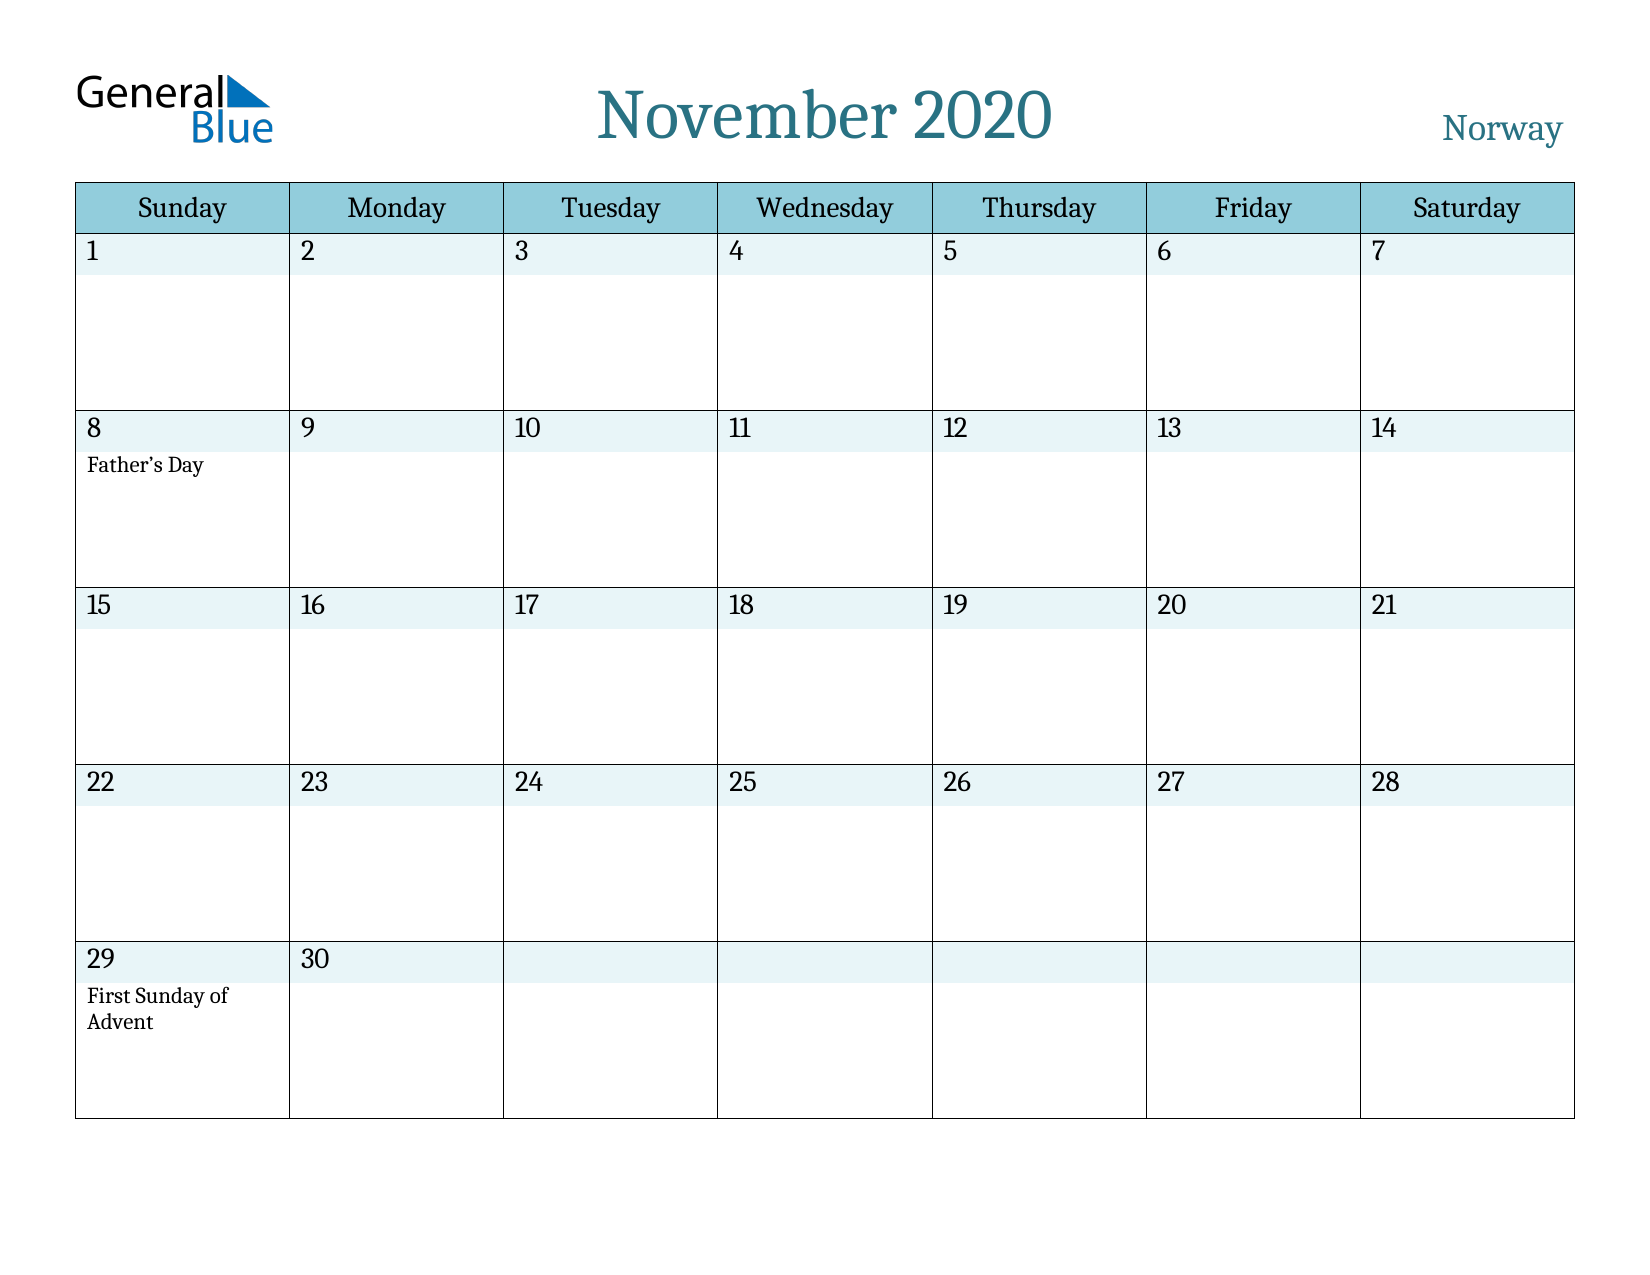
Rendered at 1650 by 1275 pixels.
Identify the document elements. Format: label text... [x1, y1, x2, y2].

table_cell 16 [290, 588, 503, 629]
table_cell 14 [1361, 411, 1574, 452]
table_cell [1147, 452, 1360, 587]
table_cell [1361, 806, 1574, 941]
table_cell [933, 942, 1146, 983]
table_cell 7 [1361, 234, 1574, 275]
table_cell Thursday [933, 183, 1146, 233]
table_cell [1361, 275, 1574, 410]
table_header November 2020 [504, 75, 1146, 182]
table_cell 3 [504, 234, 717, 275]
table_cell [1361, 942, 1574, 983]
table_cell 29 [76, 942, 289, 983]
table_cell 21 [1361, 588, 1574, 629]
table_cell [290, 983, 503, 1118]
table_cell 2 [290, 234, 503, 275]
table_cell 25 [718, 765, 932, 806]
table_cell 9 [290, 411, 503, 452]
table_cell [933, 629, 1146, 764]
table_cell 24 [504, 765, 717, 806]
table_cell [1147, 275, 1360, 410]
table_cell [76, 275, 289, 410]
table_cell [290, 806, 503, 941]
table_cell [933, 806, 1146, 941]
table_cell [504, 942, 717, 983]
table_cell [504, 806, 717, 941]
table_header [76, 75, 503, 182]
table_cell [1147, 983, 1360, 1118]
table_cell Monday [290, 183, 503, 233]
table_cell 4 [718, 234, 932, 275]
table_cell [1361, 452, 1574, 587]
table_cell [1147, 629, 1360, 764]
table_cell [1147, 942, 1360, 983]
table_cell Sunday [76, 183, 289, 233]
picture [77, 75, 273, 143]
table_cell [290, 629, 503, 764]
table_cell 5 [933, 234, 1146, 275]
table_cell Friday [1147, 183, 1360, 233]
table_cell [933, 275, 1146, 410]
table_cell [76, 629, 289, 764]
table_cell Tuesday [504, 183, 717, 233]
table_cell [76, 806, 289, 941]
table_cell [504, 983, 717, 1118]
table_cell 18 [718, 588, 932, 629]
table_cell [718, 983, 932, 1118]
table_cell 27 [1147, 765, 1360, 806]
table_cell [504, 629, 717, 764]
table_cell [933, 452, 1146, 587]
table_cell 12 [933, 411, 1146, 452]
table_cell [290, 452, 503, 587]
table_cell 28 [1361, 765, 1574, 806]
table_cell First Sunday of Advent [76, 983, 289, 1118]
table_cell Saturday [1361, 183, 1574, 233]
table_cell 26 [933, 765, 1146, 806]
table_cell [504, 452, 717, 587]
table_cell Wednesday [718, 183, 932, 233]
table_cell 6 [1147, 234, 1360, 275]
table_cell 30 [290, 942, 503, 983]
table_cell [504, 275, 717, 410]
table_cell [718, 275, 932, 410]
table_cell [718, 942, 932, 983]
table_cell 15 [76, 588, 289, 629]
table_cell 8 [76, 411, 289, 452]
table_cell [718, 629, 932, 764]
table_cell 11 [718, 411, 932, 452]
table_cell [290, 275, 503, 410]
table_cell 10 [504, 411, 717, 452]
table_cell [1361, 983, 1574, 1118]
table_cell 20 [1147, 588, 1360, 629]
table_cell [718, 452, 932, 587]
table_cell 19 [933, 588, 1146, 629]
table_cell 17 [504, 588, 717, 629]
table_cell 23 [290, 765, 503, 806]
table_cell Father’s Day [76, 452, 289, 587]
table_cell [933, 983, 1146, 1118]
table_cell [718, 806, 932, 941]
table_header Norway [1146, 75, 1574, 182]
table_cell 13 [1147, 411, 1360, 452]
table_cell [1361, 629, 1574, 764]
table_cell 22 [76, 765, 289, 806]
table_cell 1 [76, 234, 289, 275]
table_cell [1147, 806, 1360, 941]
